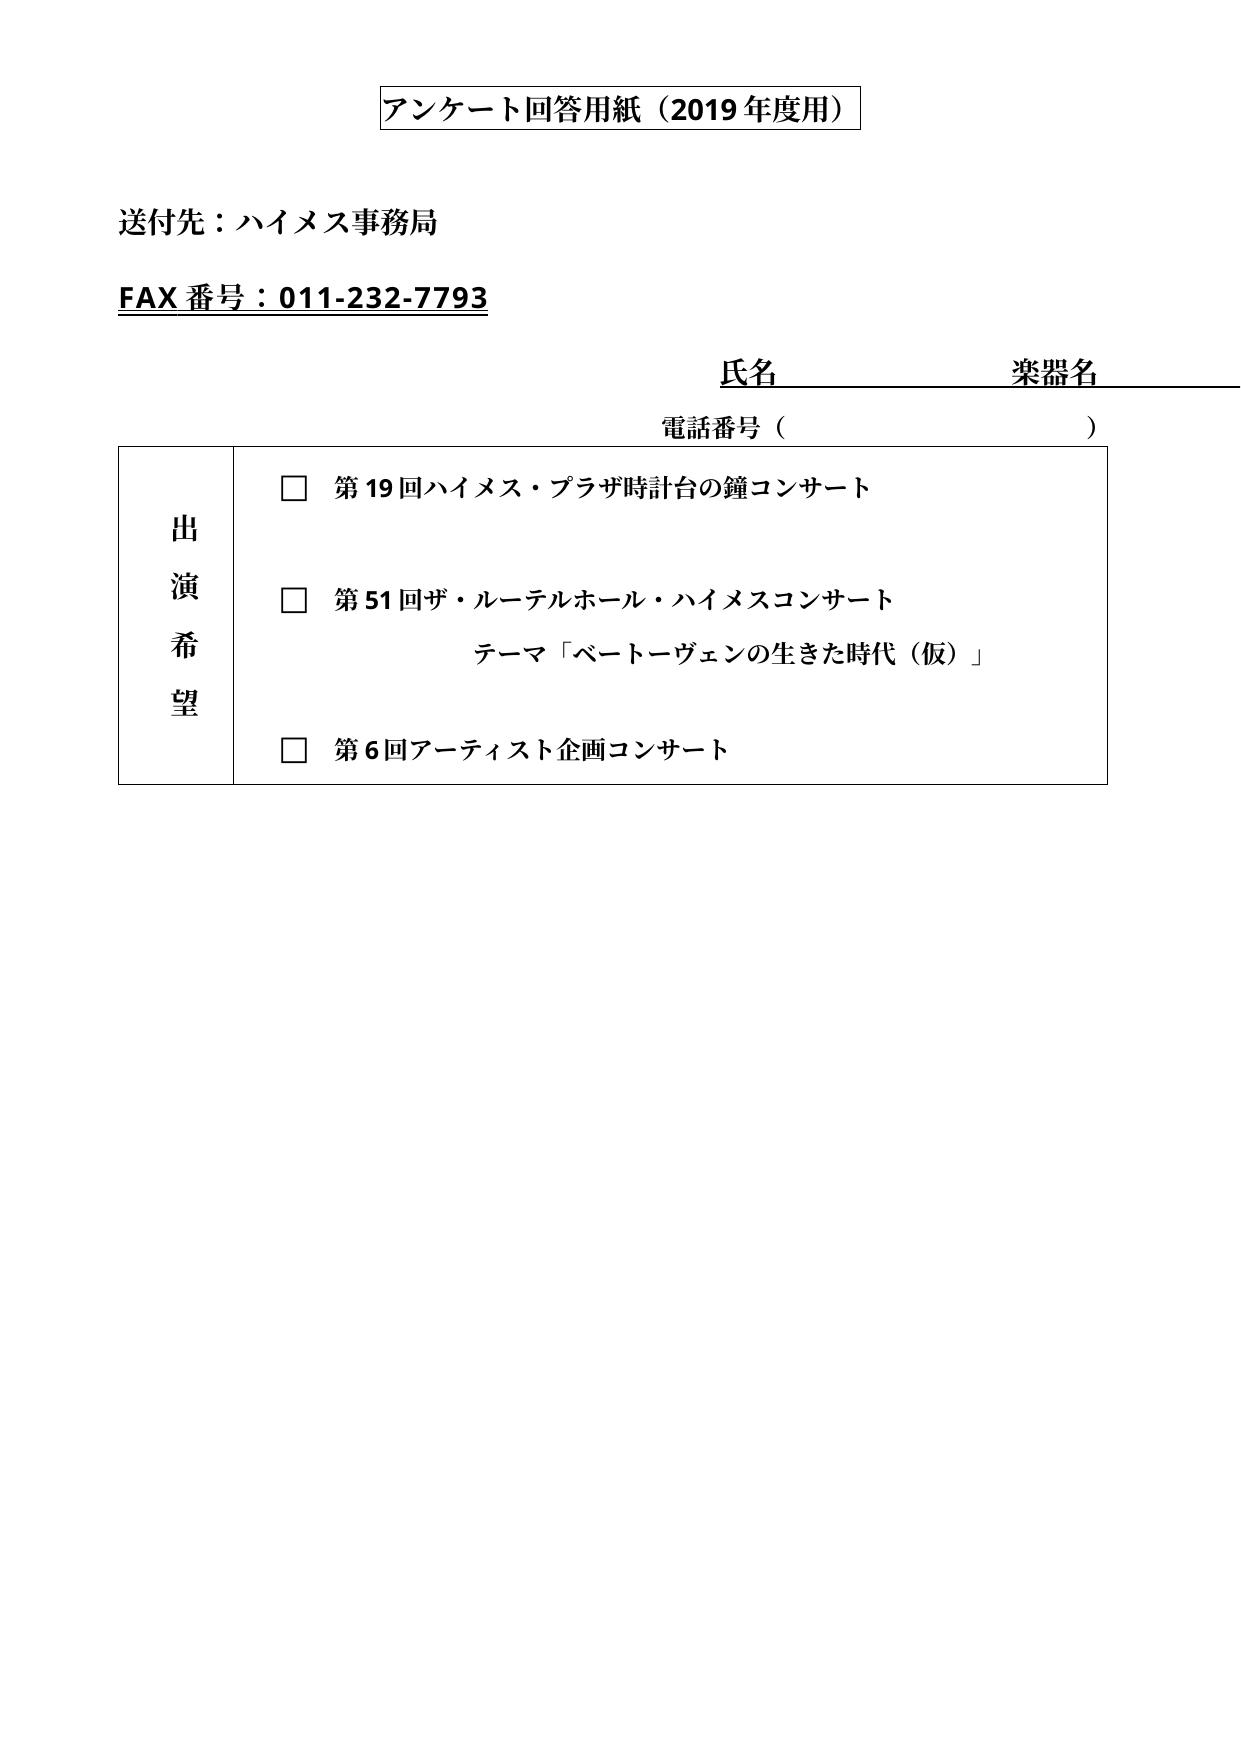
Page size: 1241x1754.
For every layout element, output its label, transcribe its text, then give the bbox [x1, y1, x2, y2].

text 送付先：ハイメス事務局 [118, 183, 1035, 258]
text アンケート回答用紙（2019年度用） [118, 71, 1122, 146]
text 電話番号（ ） [118, 408, 1111, 446]
table_header 出 演 希 望 [119, 447, 233, 784]
text FAX番号：011-232-7793 [118, 258, 1035, 333]
table_header □ 第19回ハイメス・プラザ時計台の鐘コンサート □ 第51回ザ・ルーテルホール・ハイメスコンサート テーマ「ベートーヴェンの生きた時代（仮）」 □ 第6回アーティスト企画コンサート [234, 447, 1107, 784]
text 氏名 楽器名 [118, 333, 1099, 408]
